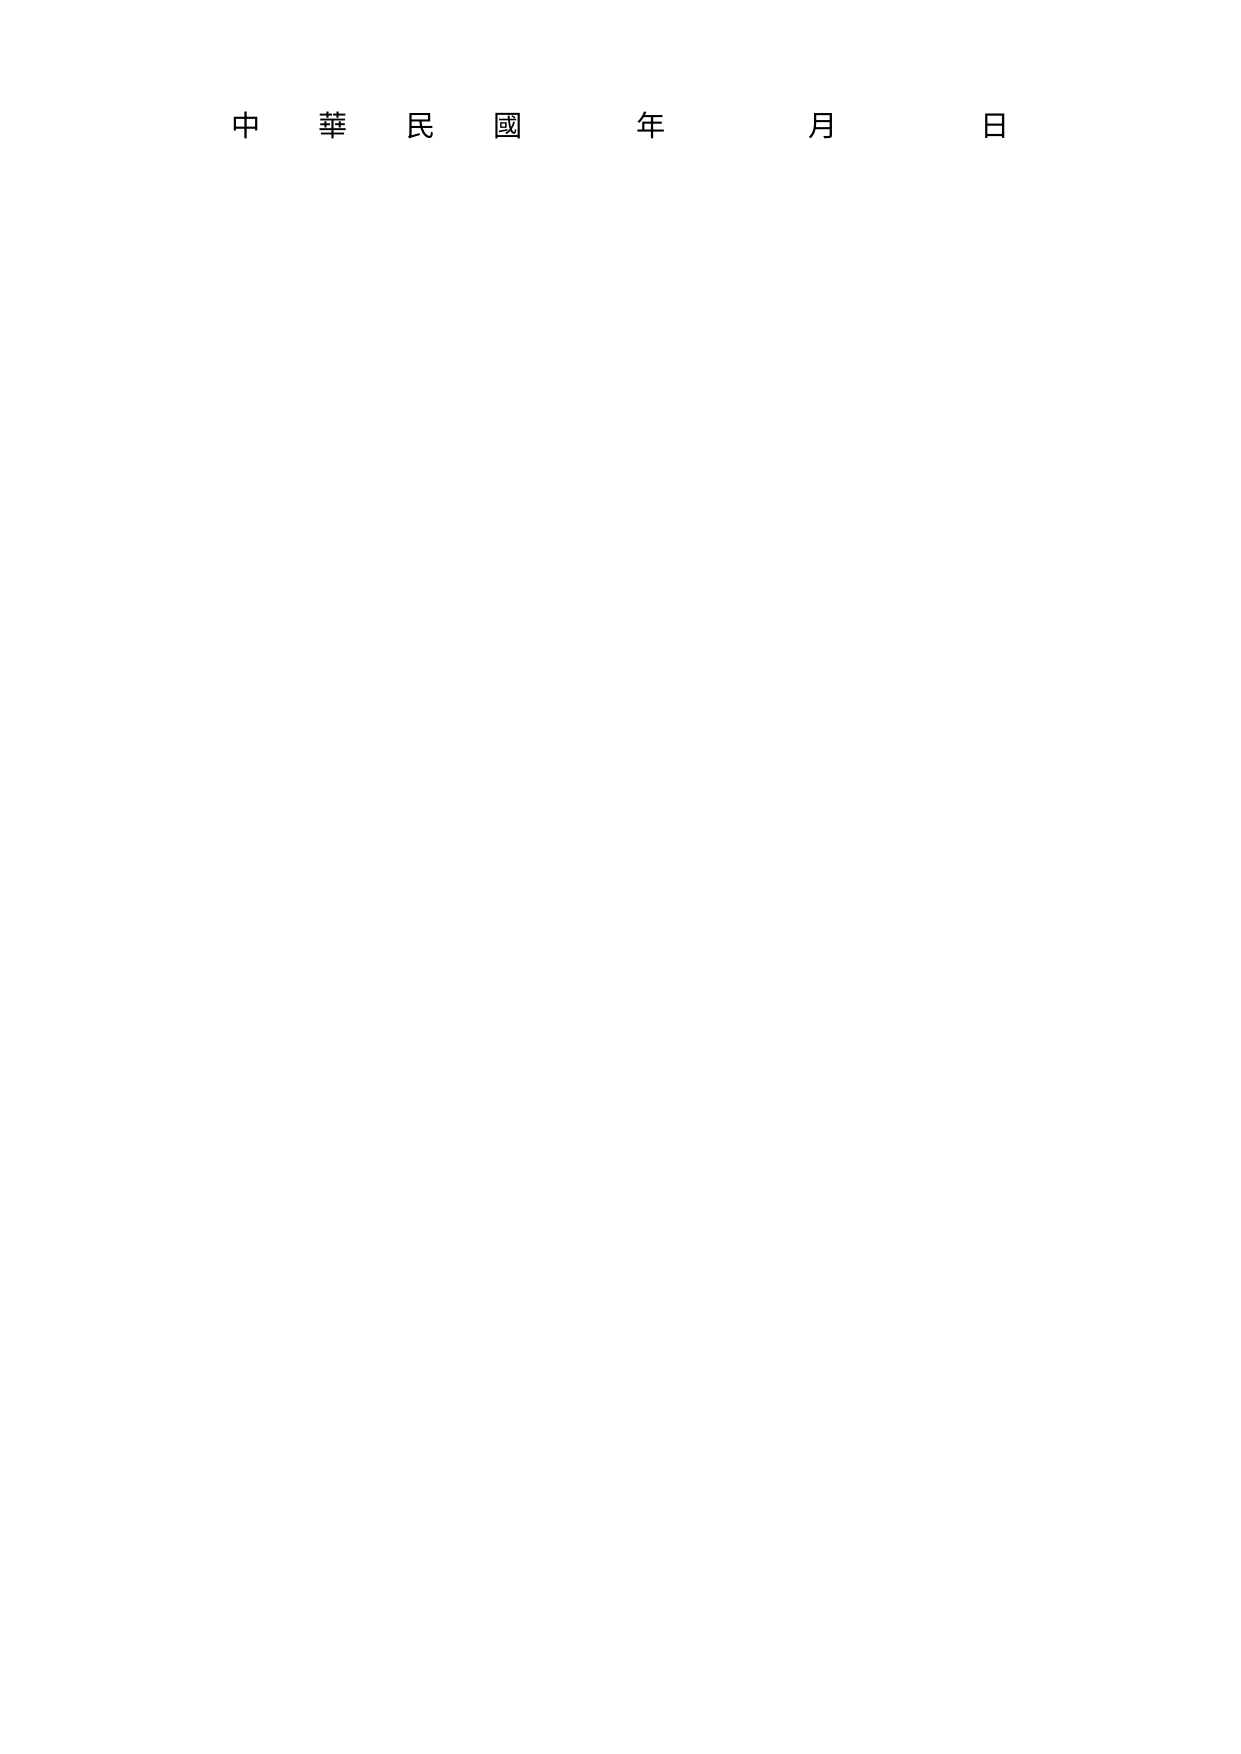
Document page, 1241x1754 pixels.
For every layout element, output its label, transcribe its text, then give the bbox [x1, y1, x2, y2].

text 中 華 民 國 年 月 日 [118, 103, 1122, 145]
